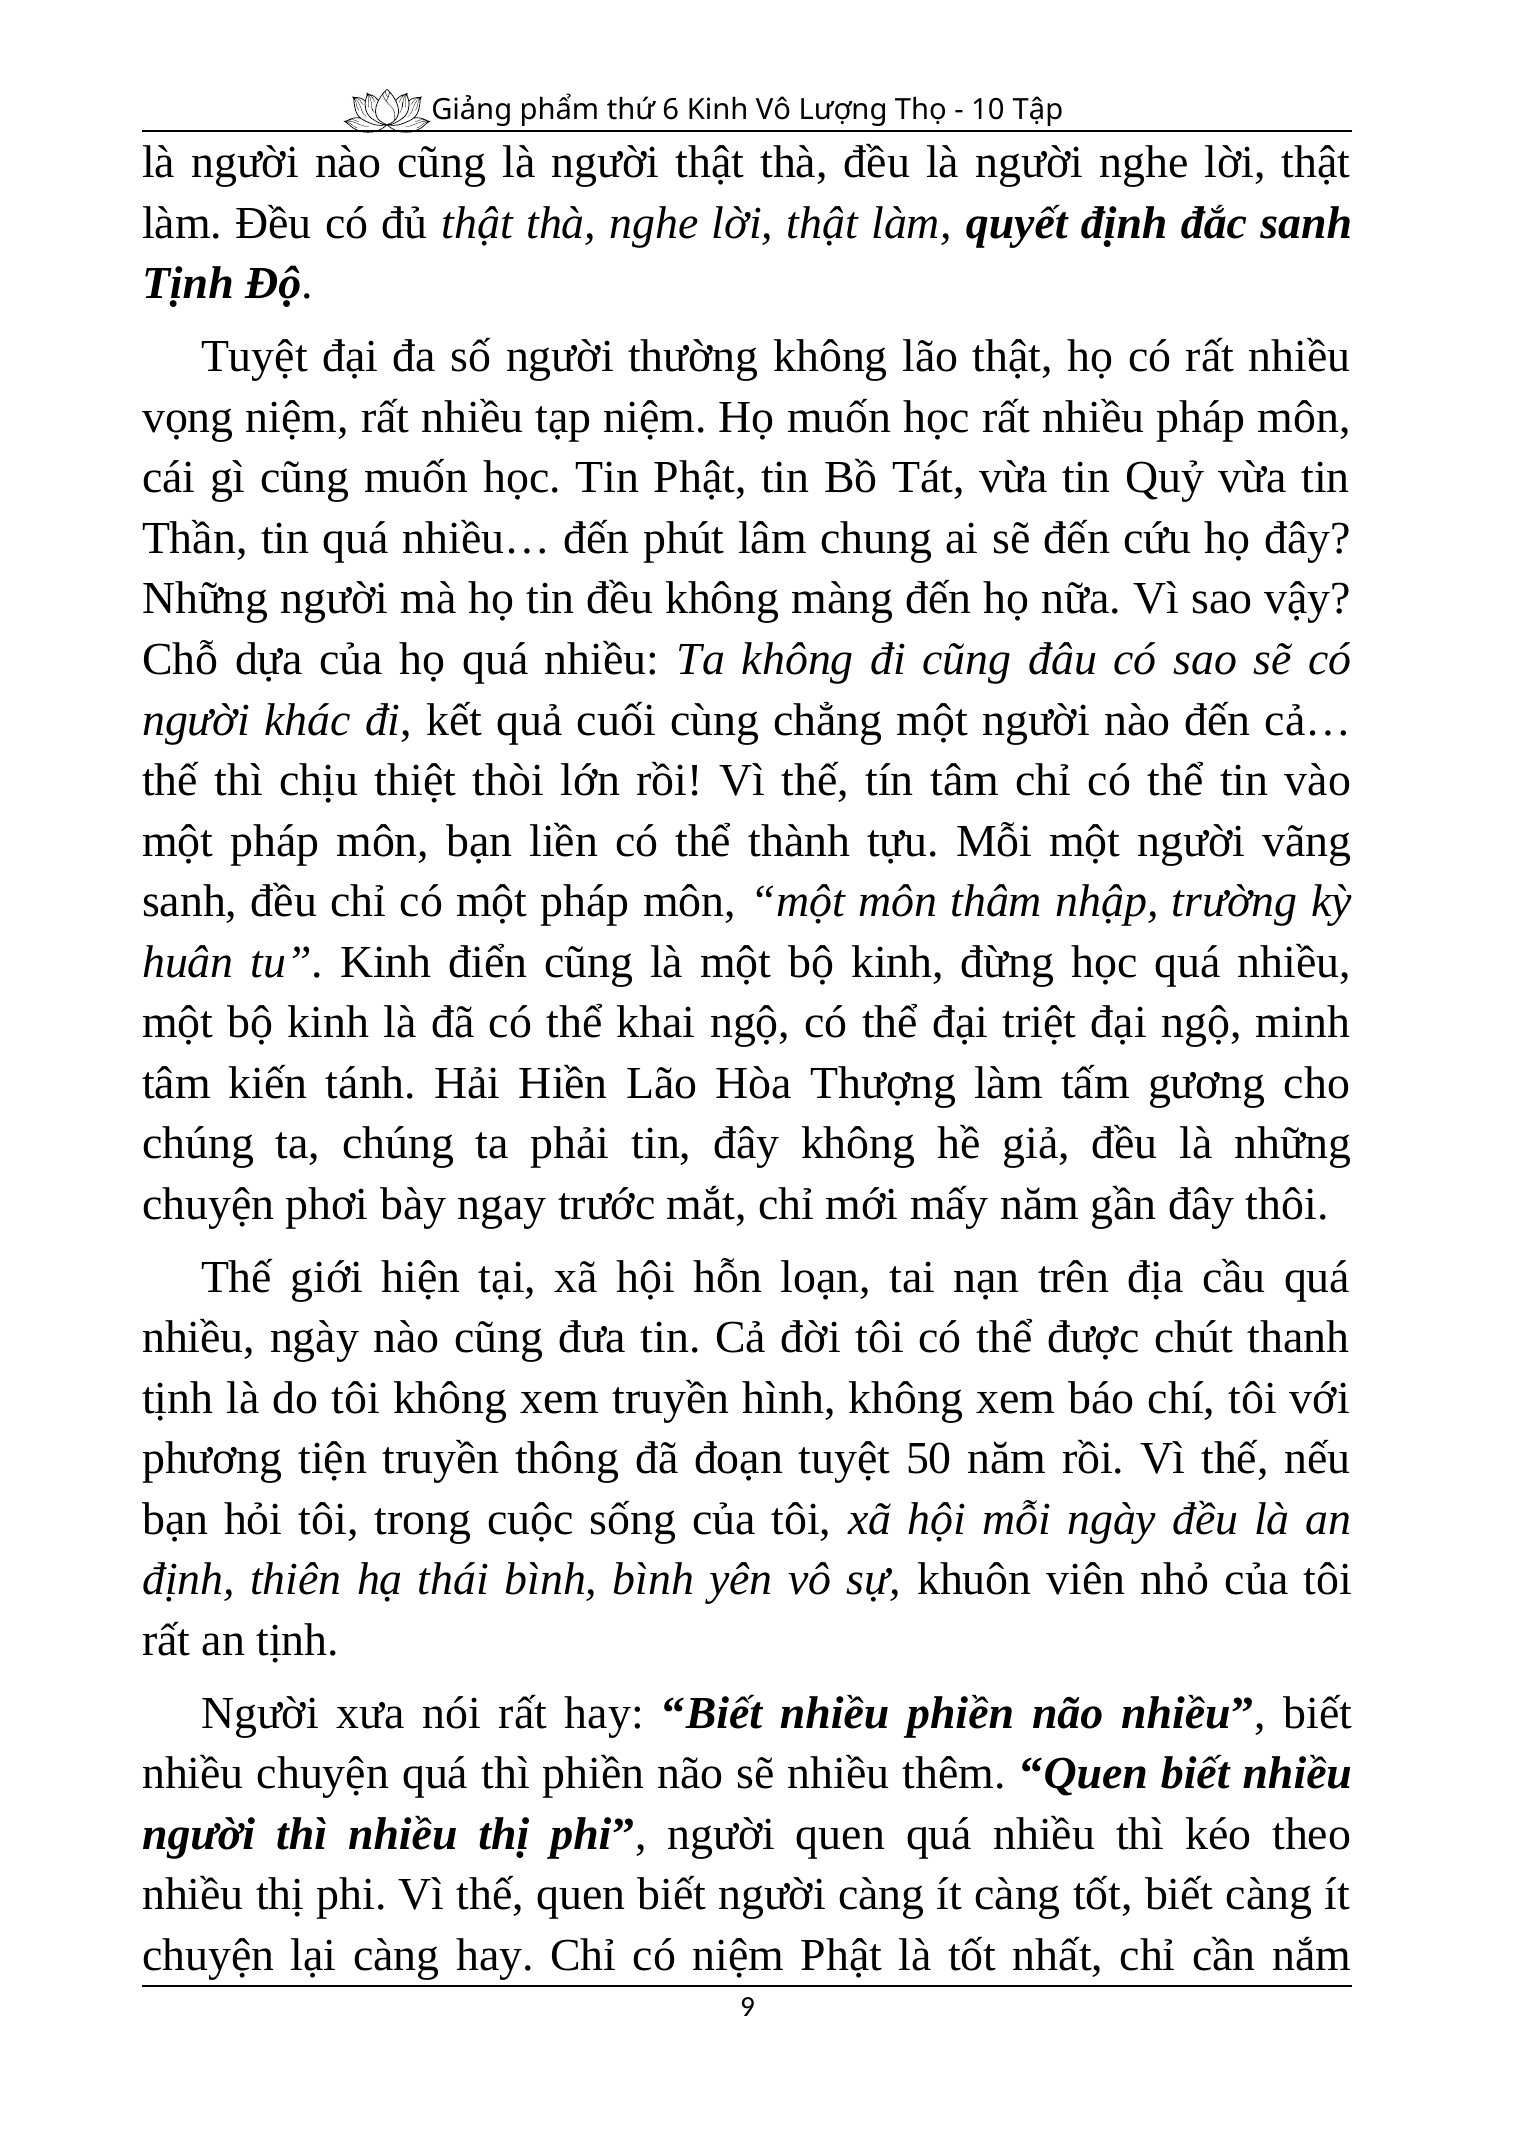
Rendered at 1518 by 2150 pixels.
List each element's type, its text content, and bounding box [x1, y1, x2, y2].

text Tuyệt đại đa số người thường không lão thật, họ có rất nhiều vọng niệm, rất nhiều tạp niệm. Họ muốn học rất nhiều pháp môn, cái gì cũng muốn học. Tin Phật, tin Bồ Tát, vừa tin Quỷ vừa tin Thần, tin quá nhiều… đến phút lâm chung ai sẽ đến cứu họ đây? Những người mà họ tin đều không màng đến họ nữa. Vì sao vậy? Chỗ dựa của họ quá nhiều: Ta không đi cũng đâu có sao sẽ có người khác đi, kết quả cuối cùng chẳng một người nào đến cả… thế thì chịu thiệt thòi lớn rồi! Vì thế, tín tâm chỉ có thể tin vào một pháp môn, bạn liền có thể thành tựu. Mỗi một người vãng sanh, đều chỉ có một pháp môn, “một môn thâm nhập, trường kỳ huân tu”. Kinh điển cũng là một bộ kinh, đừng học quá nhiều, một bộ kinh là đã có thể khai ngộ, có thể đại triệt đại ngộ, minh tâm kiến tánh. Hải Hiền Lão Hòa Thượng làm tấm gương cho chúng ta, chúng ta phải tin, đây không hề giả, đều là những chuyện phơi bày ngay trước mắt, chỉ mới mấy năm gần đây thôi. [142, 329, 1352, 1229]
text Thế giới hiện tại, xã hội hỗn loạn, tai nạn trên địa cầu quá nhiều, ngày nào cũng đưa tin. Cả đời tôi có thể được chút thanh tịnh là do tôi không xem truyền hình, không xem báo chí, tôi với phương tiện truyền thông đã đoạn tuyệt 50 năm rồi. Vì thế, nếu bạn hỏi tôi, trong cuộc sống của tôi, xã hội mỗi ngày đều là an định, thiên hạ thái bình, bình yên vô sự, khuôn viên nhỏ của tôi rất an tịnh. [142, 1249, 1352, 1665]
picture [342, 85, 432, 130]
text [142, 1685, 1352, 1980]
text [142, 135, 1352, 309]
